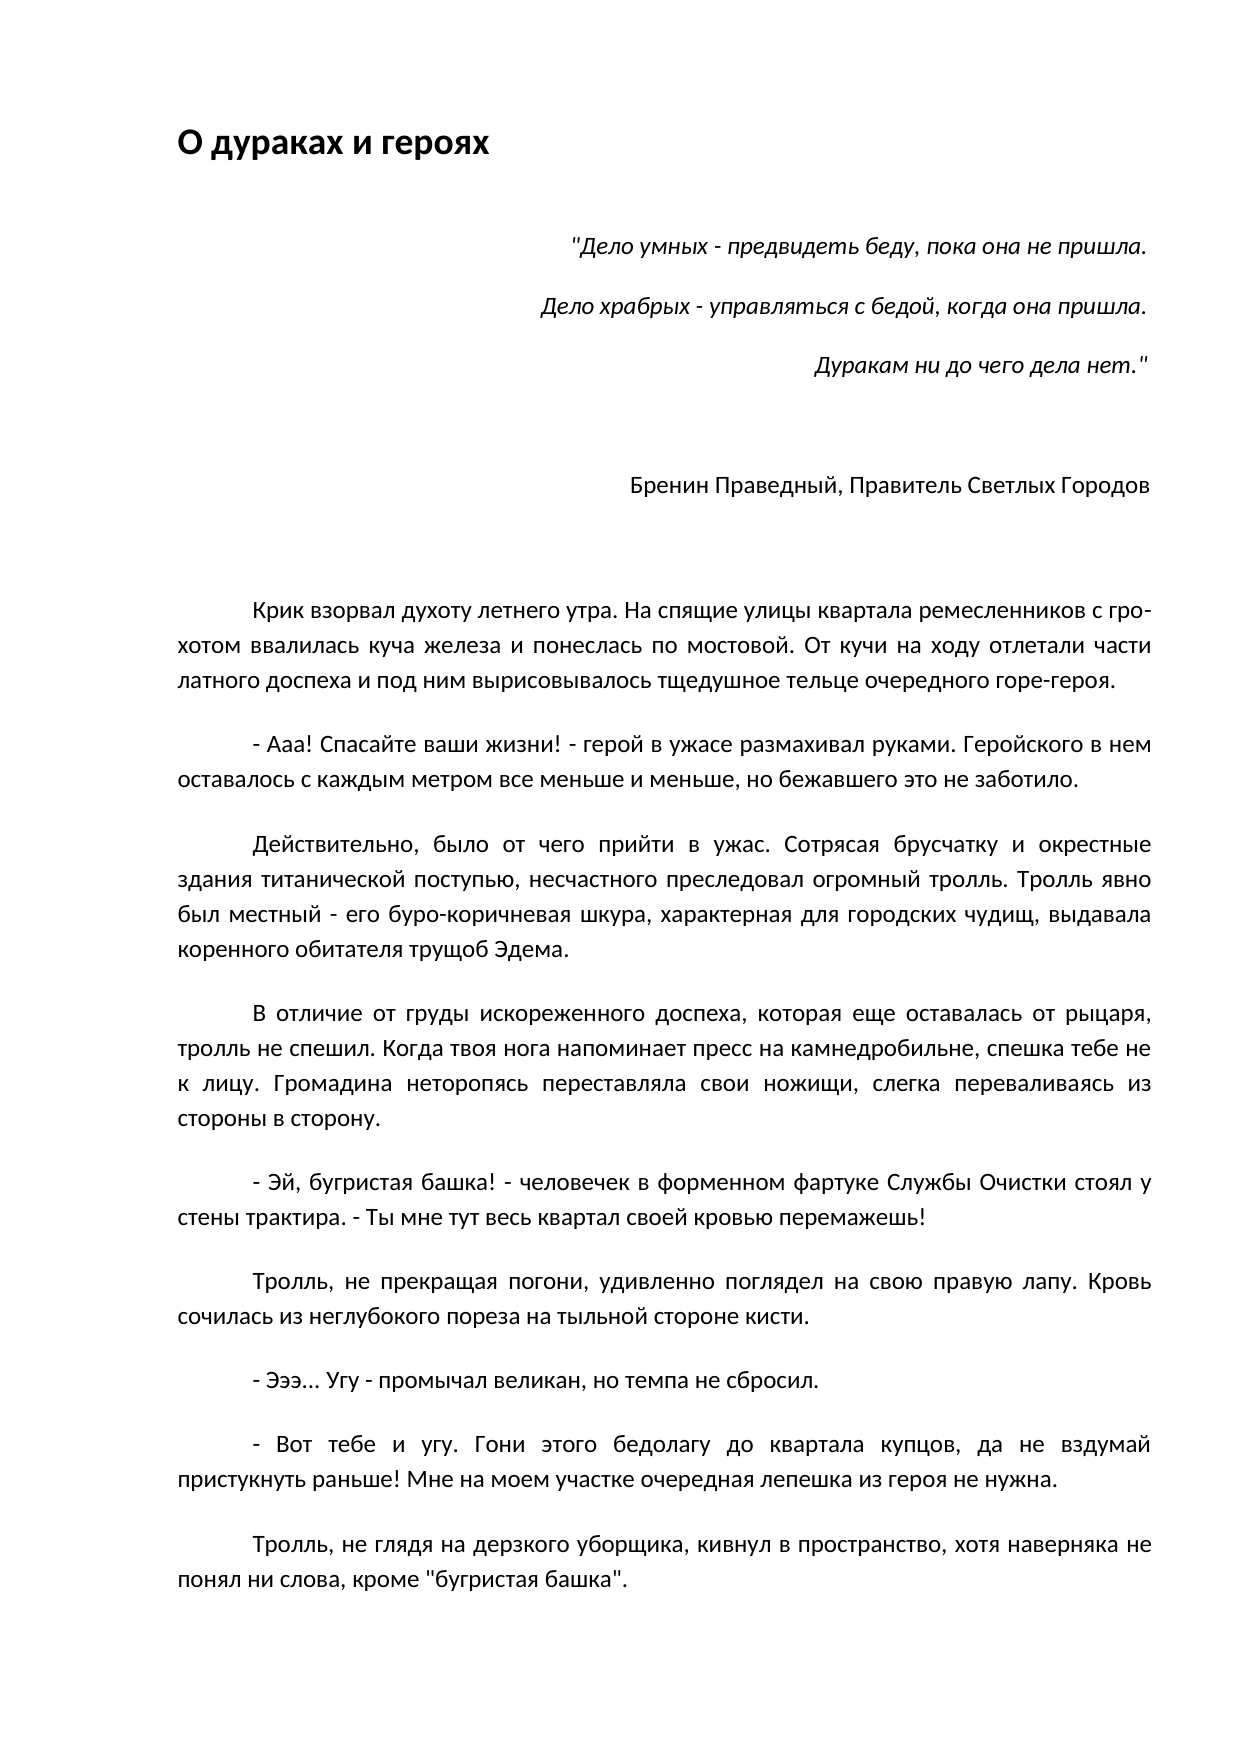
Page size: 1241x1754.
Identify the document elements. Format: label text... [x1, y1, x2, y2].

table_header "Дело умных - предвидеть беду, пока она не пришла. Дело храбрых - управляться с бедой, когда она пришла. Дуракам ни до чего дела нет." Бренин Праведный, Правитель Светлых Городов [177, 229, 1152, 501]
text В отличие от груды искореженного доспеха, которая еще оставалась от рыцаря, тролль не спешил. Когда твоя нога напоминает пресс на камнедробильне, спешка тебе не к лицу. Громадина неторопясь переставляла свои ножищи, слегка переваливаясь из стороны в сторону. [177, 997, 1152, 1132]
text - Эй, бугристая башка! - человечек в форменном фартуке Службы Очистки стоял у стены трактира. - Ты мне тут весь квартал своей кровью перемажешь! [177, 1166, 1152, 1232]
subtitle О дураках и героях [177, 118, 1152, 164]
text - Ааа! Спасайте ваши жизни! - герой в ужасе размахивал руками. Геройского в нем оставалось с каждым метром все меньше и меньше, но бежавшего это не заботило. [177, 729, 1152, 794]
text Действительно, было от чего прийти в ужас. Сотрясая брусчатку и окрестные здания титанической поступью, несчастного преследовал огромный тролль. Тролль явно был местный - его буро-коричневая шкура, характерная для городских чудищ, выдавала коренного обитателя трущоб Эдема. [177, 828, 1152, 963]
text Крик взорвал духоту летнего утра. На спящие улицы квартала ремесленников с грохотом ввалилась куча железа и понеслась по мостовой. От кучи на ходу отлетали части латного доспеха и под ним вырисовывалось тщедушное тельце очередного горе-героя. [177, 594, 1152, 695]
text - Вот тебе и угу. Гони этого бедолагу до квартала купцов, да не вздумай пристукнуть раньше! Мне на моем участке очередная лепешка из героя не нужна. [177, 1429, 1152, 1494]
text Тролль, не прекращая погони, удивленно поглядел на свою правую лапу. Кровь сочилась из неглубокого пореза на тыльной стороне кисти. [177, 1265, 1152, 1331]
text - Эээ... Угу - промычал великан, но темпа не сбросил. [177, 1364, 1152, 1395]
text Тролль, не глядя на дерзкого уборщика, кивнул в пространство, хотя наверняка не понял ни слова, кроме "бугристая башка". [177, 1528, 1152, 1593]
